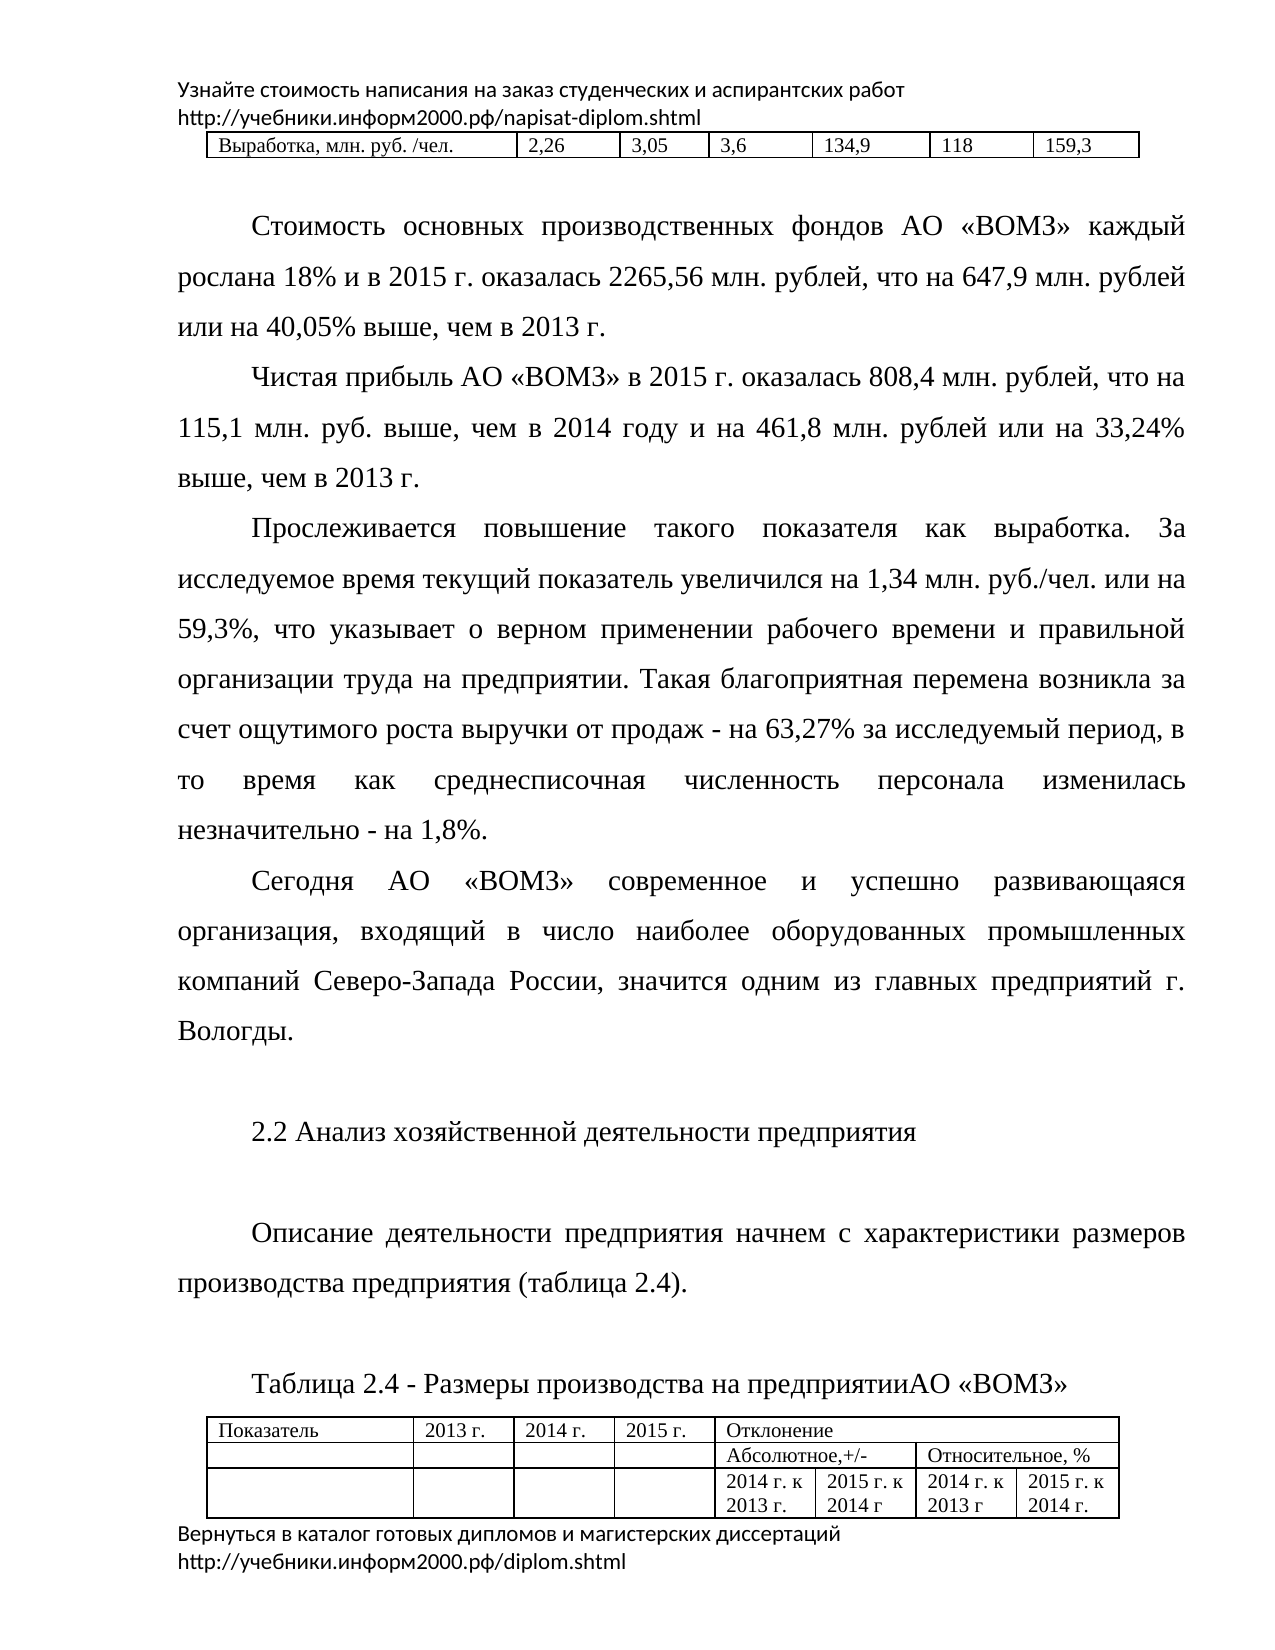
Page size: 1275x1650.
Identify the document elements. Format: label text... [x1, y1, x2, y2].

table_header 2013 г. [414, 1418, 513, 1442]
table_header Показатель [208, 1418, 413, 1442]
table_cell 2015 г. к 2014 г [816, 1469, 915, 1517]
table_header 2014 г. [515, 1418, 614, 1442]
table_cell [515, 1443, 614, 1467]
table_cell Относительное, % [917, 1443, 1118, 1467]
table_cell 3,05 [621, 133, 708, 157]
text Прослеживается повышение такого показателя как выработка. За исследуемое время текущий показатель увеличился на 1,34 млн. руб./чел. или на 59,3%, что указывает о верном применении рабочего времени и правильной организации труда на предприятии. Такая благоприятная перемена возникла за счет ощутимого роста выручки от продаж - на 63,27% за исследуемый период, в то время как среднесписочная численность персонала изменилась незначительно - на 1,8%. [177, 510, 1186, 846]
table_cell [615, 1443, 714, 1467]
table_cell Абсолютное,+/- [716, 1443, 915, 1467]
text Таблица 2.4 - Размеры производства на предприятииАО «ВОМЗ» [177, 1366, 1186, 1399]
text 2.2 Анализ хозяйственной деятельности предприятия [177, 1114, 1186, 1148]
table_cell [414, 1469, 513, 1517]
table_cell [208, 1443, 413, 1467]
table_header 2015 г. [615, 1418, 714, 1442]
table_header Отклонение [716, 1418, 1118, 1442]
table_cell Выработка, млн. руб. /чел. [208, 133, 516, 157]
text Стоимость основных производственных фондов АО «ВОМЗ» каждый рослана 18% и в 2015 г. оказалась 2265,56 млн. рублей, что на 647,9 млн. рублей или на 40,05% выше, чем в 2013 г. [177, 208, 1186, 343]
table_cell [414, 1443, 513, 1467]
table_cell [208, 1469, 413, 1517]
table_cell [615, 1469, 714, 1517]
table_cell 134,9 [813, 133, 929, 157]
table_cell 3,6 [710, 133, 812, 157]
table_cell 2014 г. к 2013 г [917, 1469, 1016, 1517]
table_cell [515, 1469, 614, 1517]
text Описание деятельности предприятия начнем с характеристики размеров производства предприятия (таблица 2.4). [177, 1215, 1186, 1299]
text Чистая прибыль АО «ВОМЗ» в 2015 г. оказалась 808,4 млн. рублей, что на 115,1 млн. руб. выше, чем в 2014 году и на 461,8 млн. рублей или на 33,24% выше, чем в 2013 г. [177, 359, 1186, 494]
text Сегодня АО «ВОМЗ» современное и успешно развивающаяся организация, входящий в число наиболее оборудованных промышленных компаний Северо-Запада России, значится одним из главных предприятий г. Вологды. [177, 863, 1186, 1047]
table_cell 118 [931, 133, 1033, 157]
table_cell 2015 г. к 2014 г. [1017, 1469, 1118, 1517]
table_cell 2014 г. к 2013 г. [716, 1469, 815, 1517]
table_cell 159,3 [1034, 133, 1138, 157]
table_cell 2,26 [518, 133, 619, 157]
